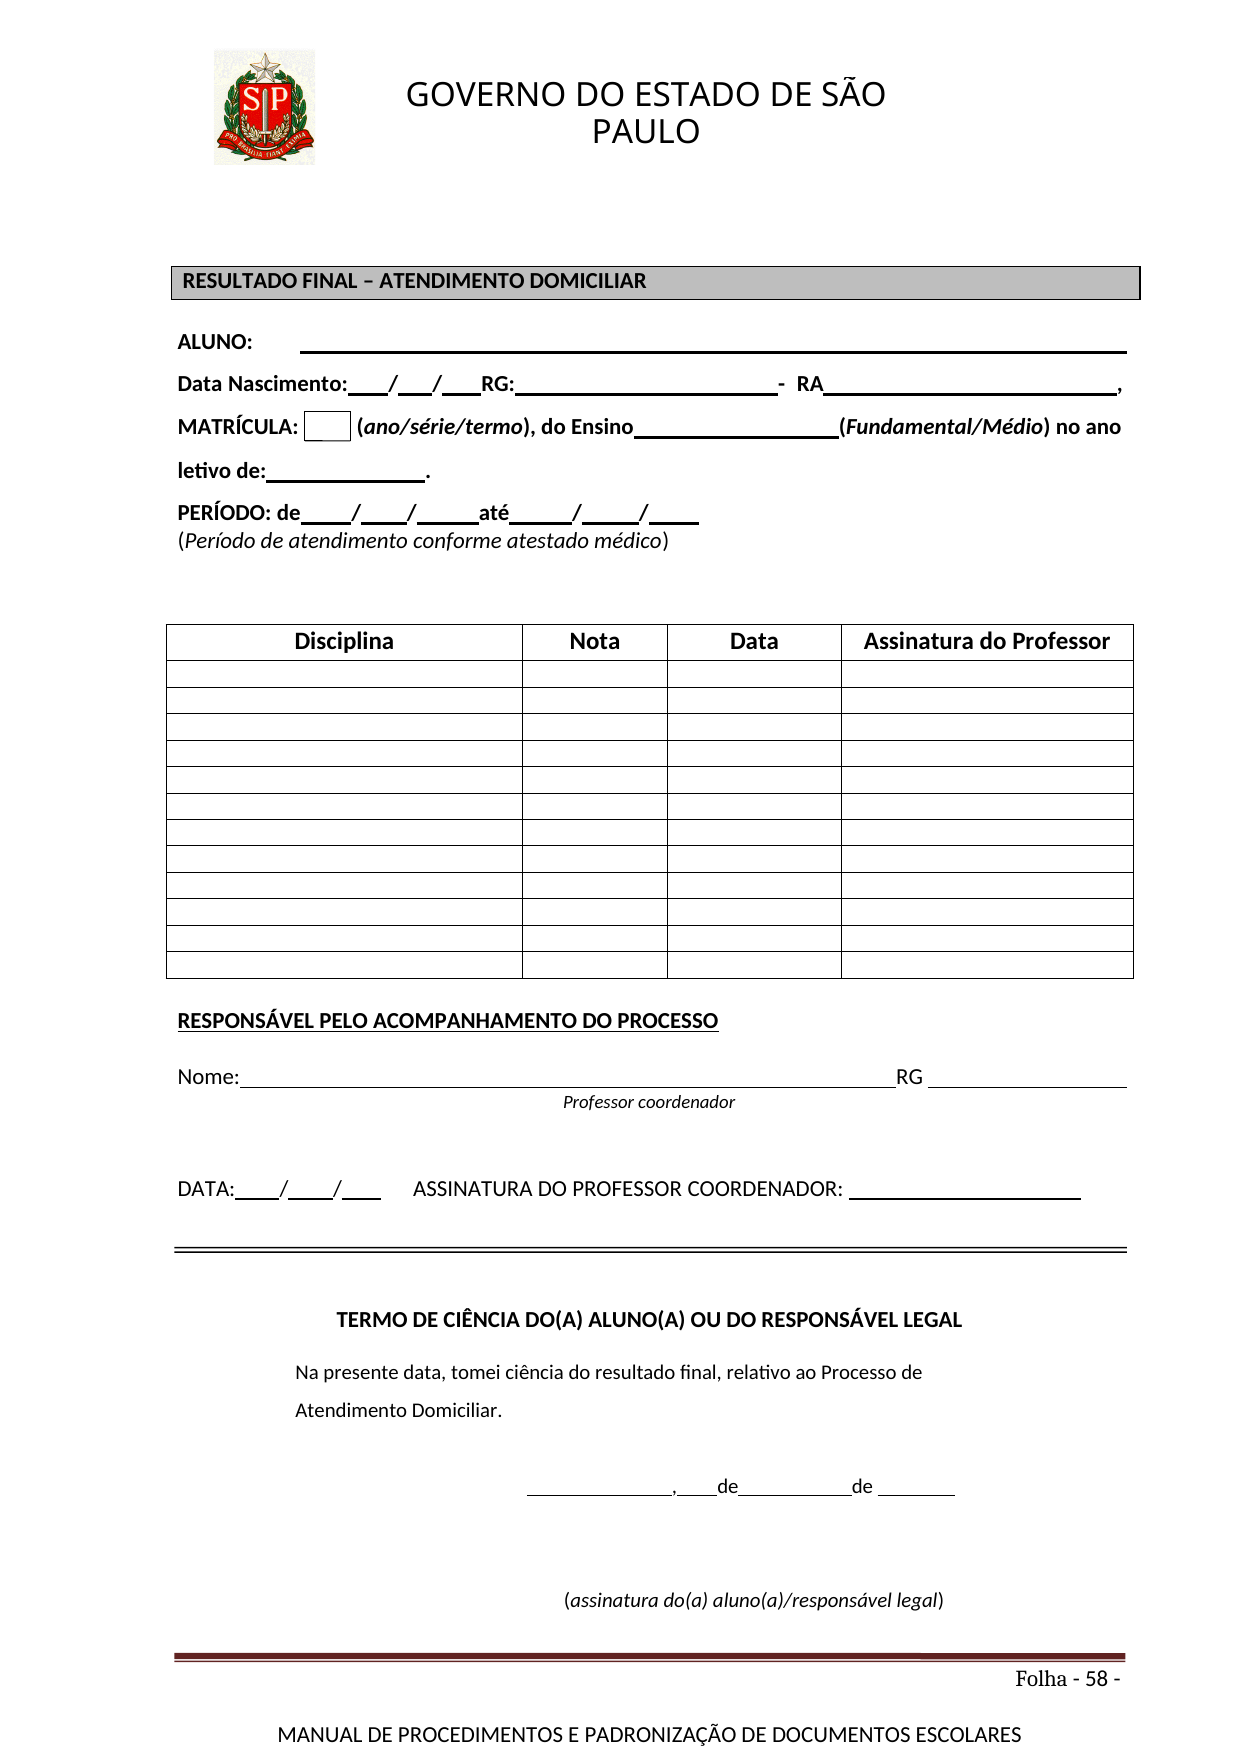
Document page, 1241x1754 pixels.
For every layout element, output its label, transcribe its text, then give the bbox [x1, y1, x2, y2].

table_cell [842, 873, 1133, 898]
text Na presente data, tomei ciência do resultado final, relativo ao Processo de Atendimento Domiciliar. [295, 1359, 1033, 1422]
table_cell [668, 873, 841, 898]
table_cell [668, 820, 841, 845]
table_cell [842, 767, 1133, 792]
table_cell [167, 688, 522, 713]
text DATA: / / ASSINATURA DO PROFESSOR COORDENADOR: [177, 1174, 1146, 1202]
table_cell [668, 952, 841, 978]
table_cell [668, 794, 841, 819]
table_cell [668, 741, 841, 766]
text Data Nascimento: / / RG: - RA , [177, 369, 1146, 397]
table_cell [167, 873, 522, 898]
table_cell [167, 741, 522, 766]
table_cell [167, 952, 522, 978]
table_cell [523, 661, 667, 687]
table_cell [668, 846, 841, 872]
table_cell [523, 926, 667, 951]
table_cell [842, 926, 1133, 951]
table_cell [668, 899, 841, 925]
table_cell [523, 846, 667, 872]
table_cell [842, 661, 1133, 687]
table_cell [167, 899, 522, 925]
table_cell [842, 688, 1133, 713]
picture [213, 48, 316, 165]
text Professor coordenador [157, 1091, 1142, 1113]
table_cell [842, 714, 1133, 739]
table_cell [523, 741, 667, 766]
table_cell [523, 714, 667, 739]
table_cell [523, 952, 667, 978]
subtitle ALUNO: [177, 327, 1146, 355]
table_cell [167, 661, 522, 687]
text , de de [527, 1473, 1146, 1498]
table_cell [167, 926, 522, 951]
table_header Assinatura do Professor [842, 625, 1133, 660]
table_cell [668, 688, 841, 713]
table_cell [842, 952, 1133, 978]
table_cell [523, 873, 667, 898]
table_cell [842, 846, 1133, 872]
table_cell [167, 820, 522, 845]
table_cell [167, 794, 522, 819]
table_cell [842, 899, 1133, 925]
table_cell [668, 767, 841, 792]
text MATRÍCULA: (ano/série/termo), do Ensino (Fundamental/Médio) no ano letivo de: . [177, 412, 1122, 484]
table_header Data [668, 625, 841, 660]
table_cell [842, 794, 1133, 819]
text (assinatura do(a) aluno(a)/responsável legal) [564, 1587, 1146, 1613]
table_cell [668, 926, 841, 951]
table_cell [842, 820, 1133, 845]
subtitle TERMO DE CIÊNCIA DO(A) ALUNO(A) OU DO RESPONSÁVEL LEGAL [336, 1306, 1146, 1333]
table_cell [167, 714, 522, 739]
table_cell [668, 714, 841, 739]
subtitle PERÍODO: de / / até / / [177, 499, 1146, 526]
text Nome: RG [157, 1062, 1146, 1090]
table_cell [668, 661, 841, 687]
table_cell [167, 846, 522, 872]
table_cell [842, 741, 1133, 766]
table_cell [523, 820, 667, 845]
table_cell [523, 899, 667, 925]
table_header Disciplina [167, 625, 522, 660]
table_cell [523, 688, 667, 713]
table_header Nota [523, 625, 667, 660]
subtitle RESPONSÁVEL PELO ACOMPANHAMENTO DO PROCESSO [177, 1006, 1146, 1034]
table_cell [523, 794, 667, 819]
table_cell [523, 767, 667, 792]
text (Período de atendimento conforme atestado médico) [177, 526, 1146, 554]
table_cell [167, 767, 522, 792]
